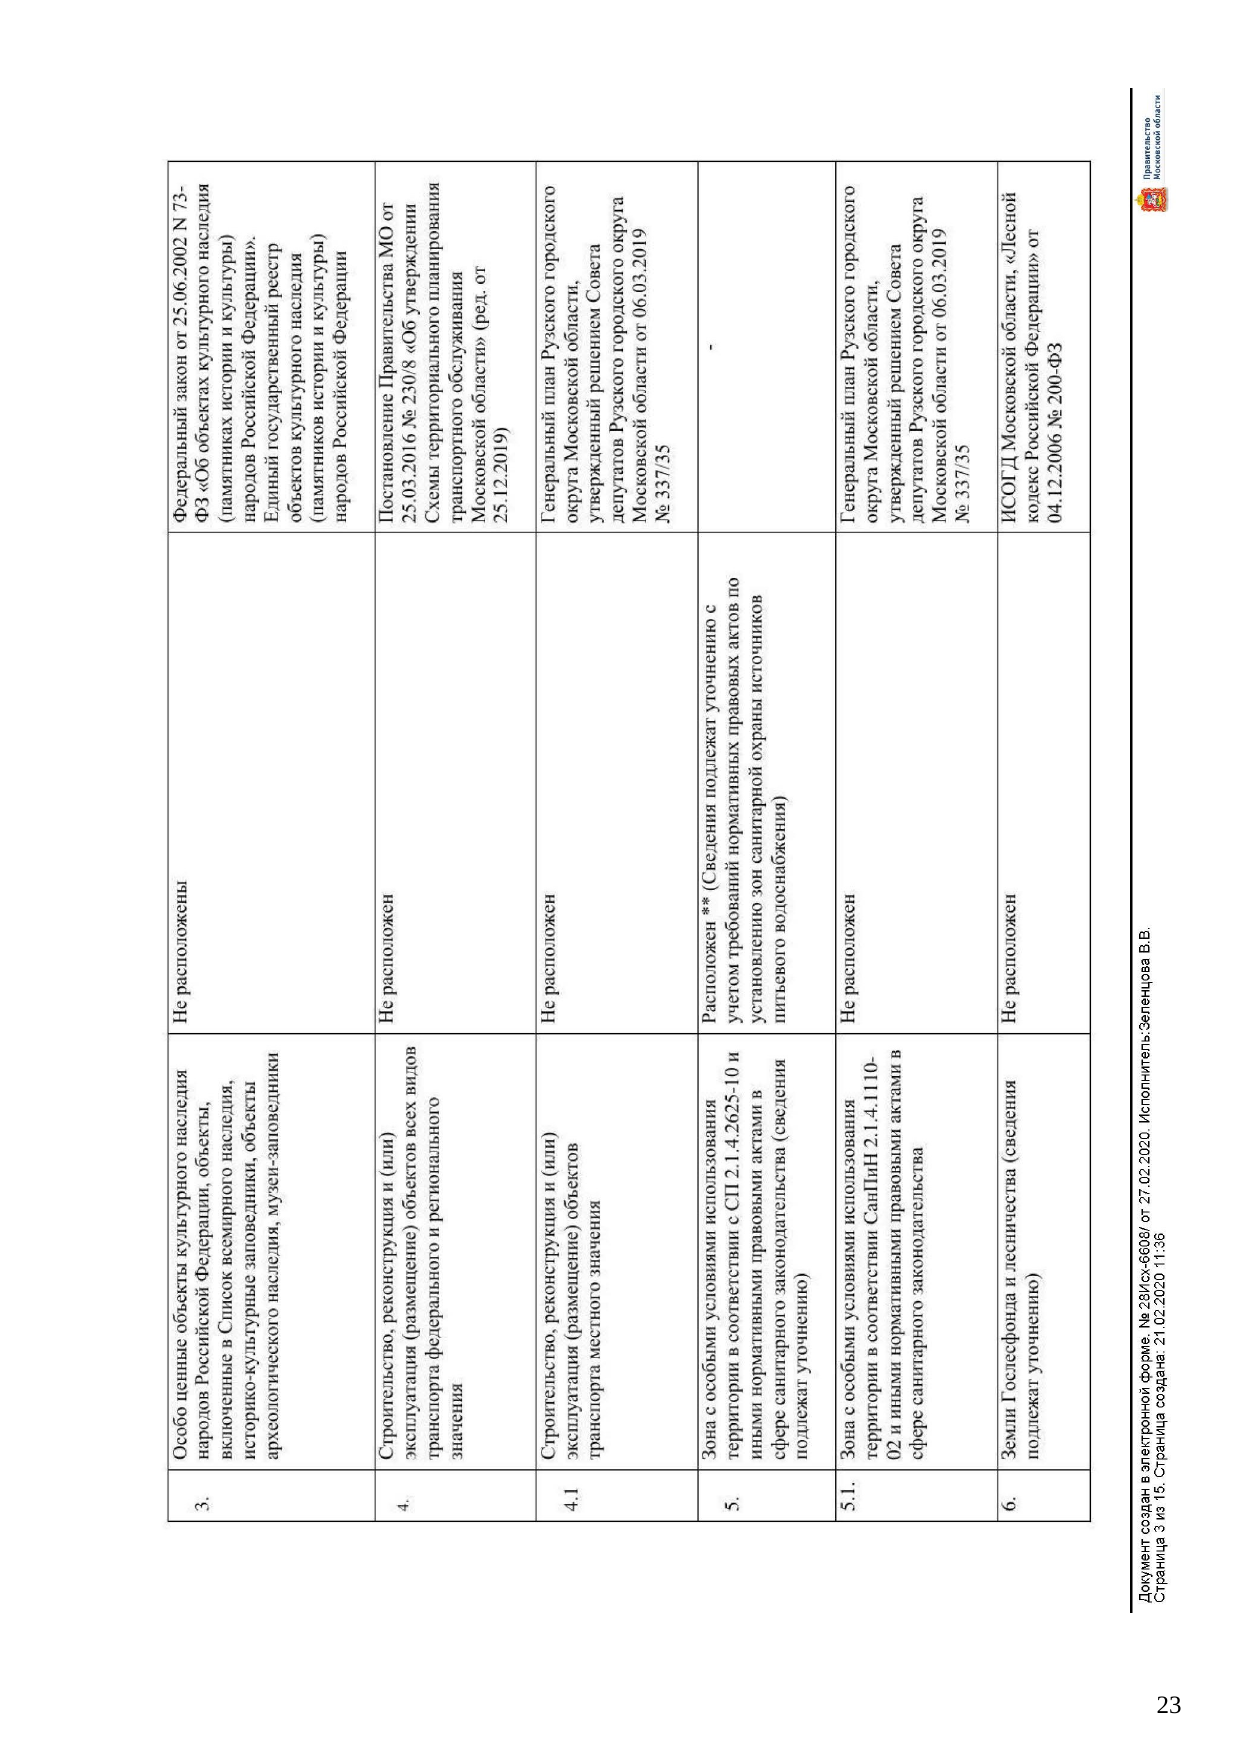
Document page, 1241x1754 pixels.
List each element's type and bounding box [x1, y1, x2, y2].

picture [103, 88, 1182, 1613]
